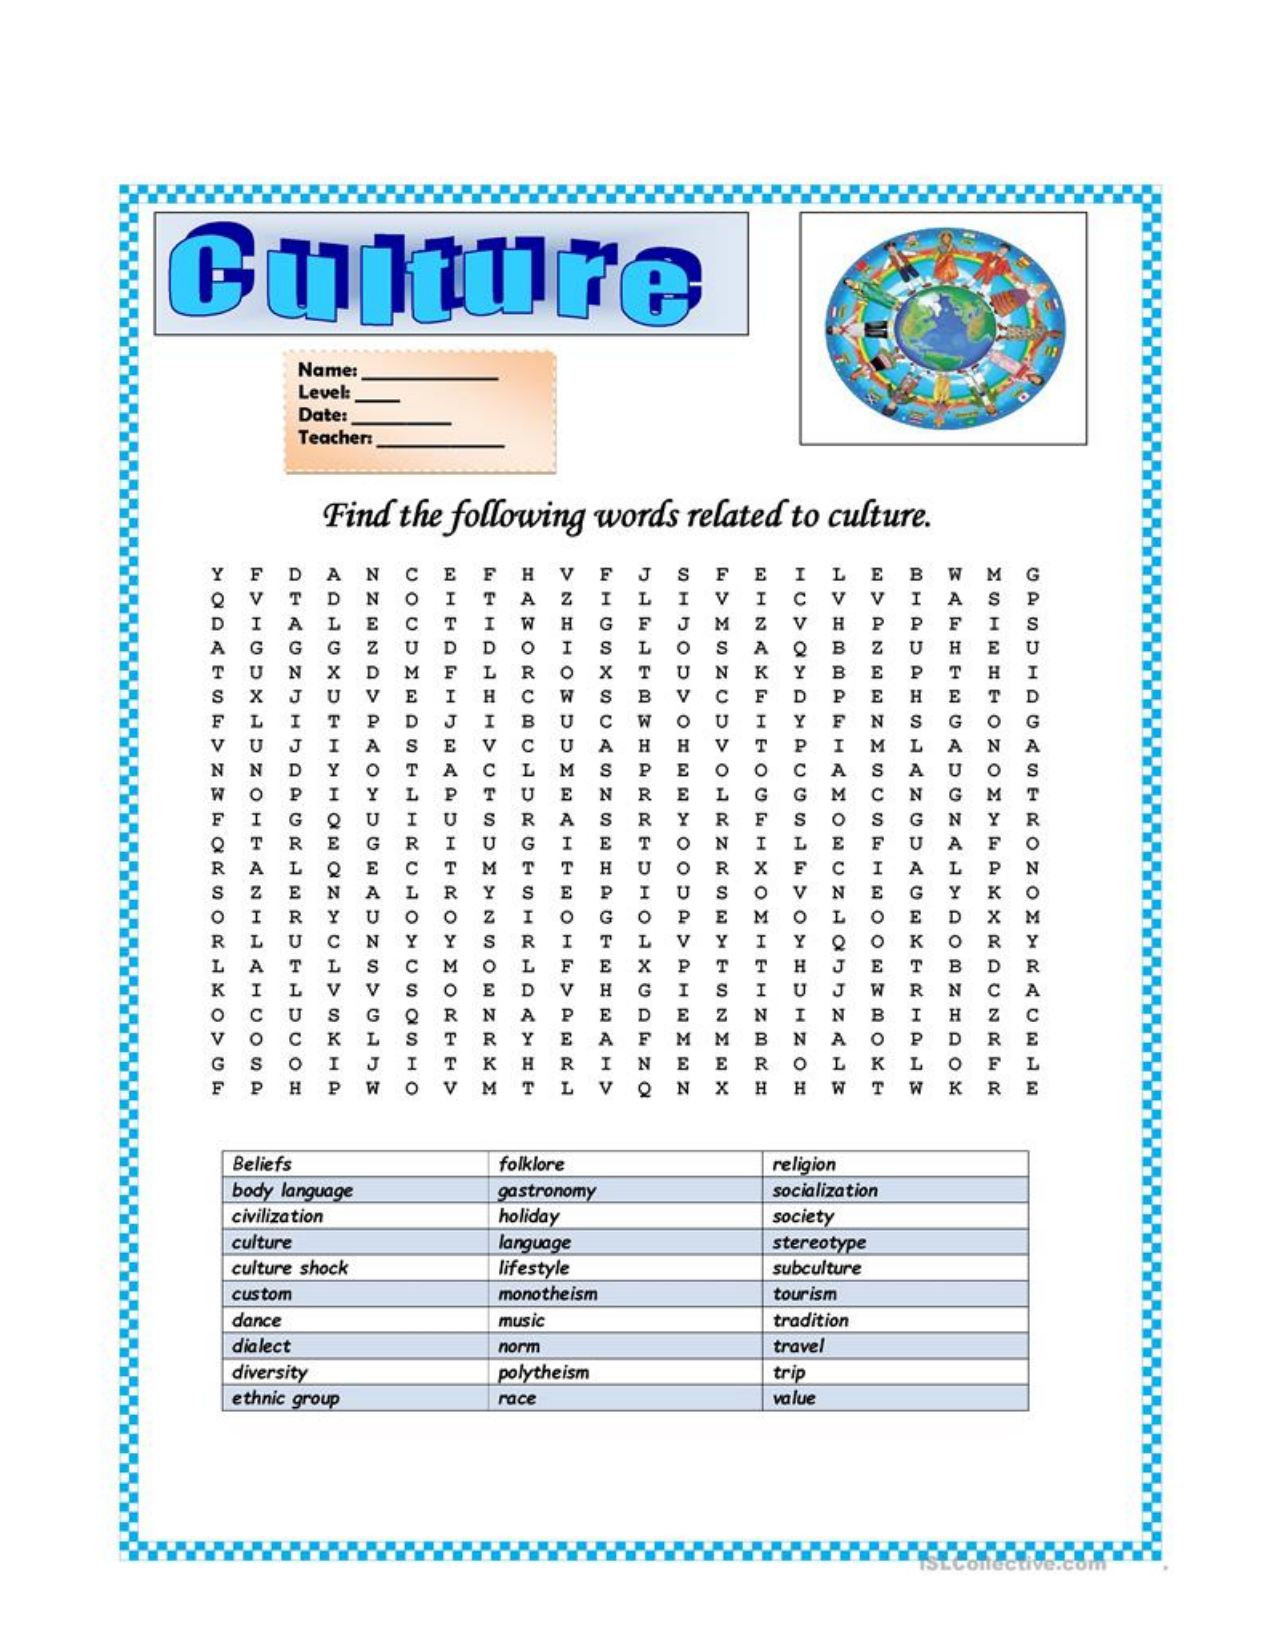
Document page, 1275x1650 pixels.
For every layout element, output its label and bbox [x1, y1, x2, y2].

picture [75, 75, 1174, 1576]
